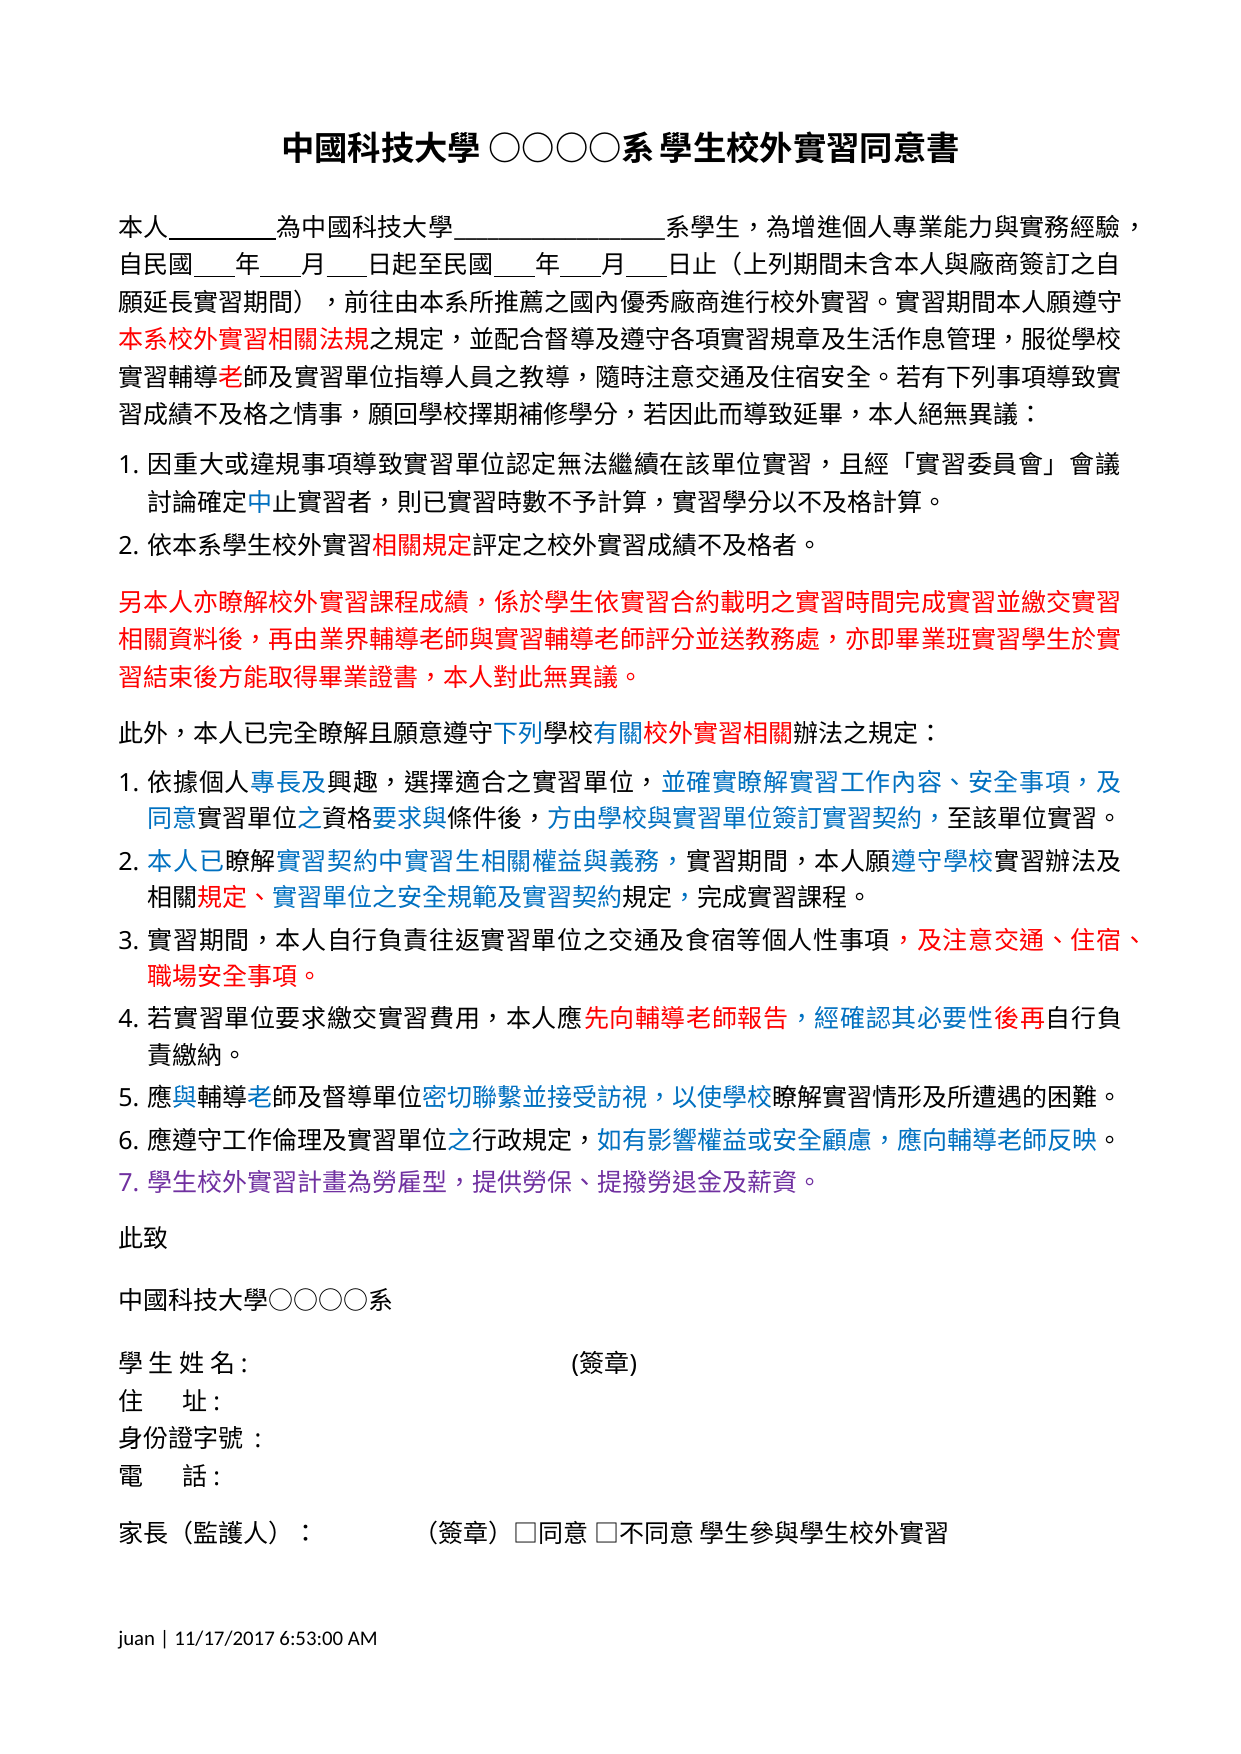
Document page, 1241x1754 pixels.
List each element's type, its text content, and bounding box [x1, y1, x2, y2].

list 若實習單位要求繳交實習費用，本人應先向輔導老師報告，經確認其必要性後再自行負責繳納。 [118, 999, 1122, 1071]
text 身份證字號 : [118, 1418, 1122, 1455]
list 因重大或違規事項導致實習單位認定無法繼續在該單位實習，且經「實習委員會」會議討論確定中止實習者，則已實習時數不予計算，實習學分以不及格計算。 [118, 444, 1122, 519]
text 此致 [118, 1218, 1122, 1255]
text 電 話 : [118, 1455, 1122, 1493]
list 依本系學生校外實習相關規定評定之校外實習成績不及格者。 [118, 525, 1122, 563]
list 應遵守工作倫理及實習單位之行政規定，如有影響權益或安全顧慮，應向輔導老師反映。 [118, 1120, 1122, 1156]
text 本人 為中國科技大學___________________系學生，為增進個人專業能力與實務經驗，自民國 年 月 日起至民國 年 月 日止（上列期間未含本人與廠商簽訂之自願延長實習期間），前往由本系所推薦之國內優秀廠商進行校外實習。實習期間本人願遵守本系校外實習相關法規之規定，並配合督導及遵守各項實習規章及生活作息管理，服從學校實習輔導老師及實習單位指導人員之教導，隨時注意交通及住宿安全。若有下列事項導致實習成績不及格之情事，願回學校擇期補修學分，若因此而導致延畢，本人絕無異議： [118, 206, 1122, 431]
text 住 址 : [118, 1380, 1122, 1418]
list 依據個人專長及興趣，選擇適合之實習單位，並確實瞭解實習工作內容、安全事項，及同意實習單位之資格要求與條件後，方由學校與實習單位簽訂實習契約，至該單位實習。 [118, 763, 1122, 835]
list 學生校外實習計畫為勞雇型，提供勞保、提撥勞退金及薪資。 [118, 1163, 1122, 1199]
text 學 生 姓 名 : (簽章) [118, 1343, 1122, 1380]
text 此外，本人已完全瞭解且願意遵守下列學校有關校外實習相關辦法之規定： [118, 713, 1122, 750]
text 另本人亦瞭解校外實習課程成績，係於學生依實習合約載明之實習時間完成實習並繳交實習相關資料後，再由業界輔導老師與實習輔導老師評分並送教務處，亦即畢業班實習學生於實習結束後方能取得畢業證書，本人對此無異議。 [118, 581, 1122, 694]
text 家長（監護人）： （簽章）□同意 □不同意 學生參與學生校外實習 [118, 1493, 1122, 1555]
list 應與輔導老師及督導單位密切聯繫並接受訪視，以使學校瞭解實習情形及所遭遇的困難。 [118, 1078, 1122, 1114]
text 中國科技大學 ○○○○系學生校外實習同意書 [118, 122, 1122, 170]
list 實習期間，本人自行負責往返實習單位之交通及食宿等個人性事項，及注意交通、住宿、職場安全事項。 [118, 920, 1122, 993]
list 本人已瞭解實習契約中實習生相關權益與義務，實習期間，本人願遵守學校實習辦法及相關規定、實習單位之安全規範及實習契約規定，完成實習課程。 [118, 841, 1122, 914]
text 中國科技大學○○○○系 [118, 1280, 1122, 1318]
